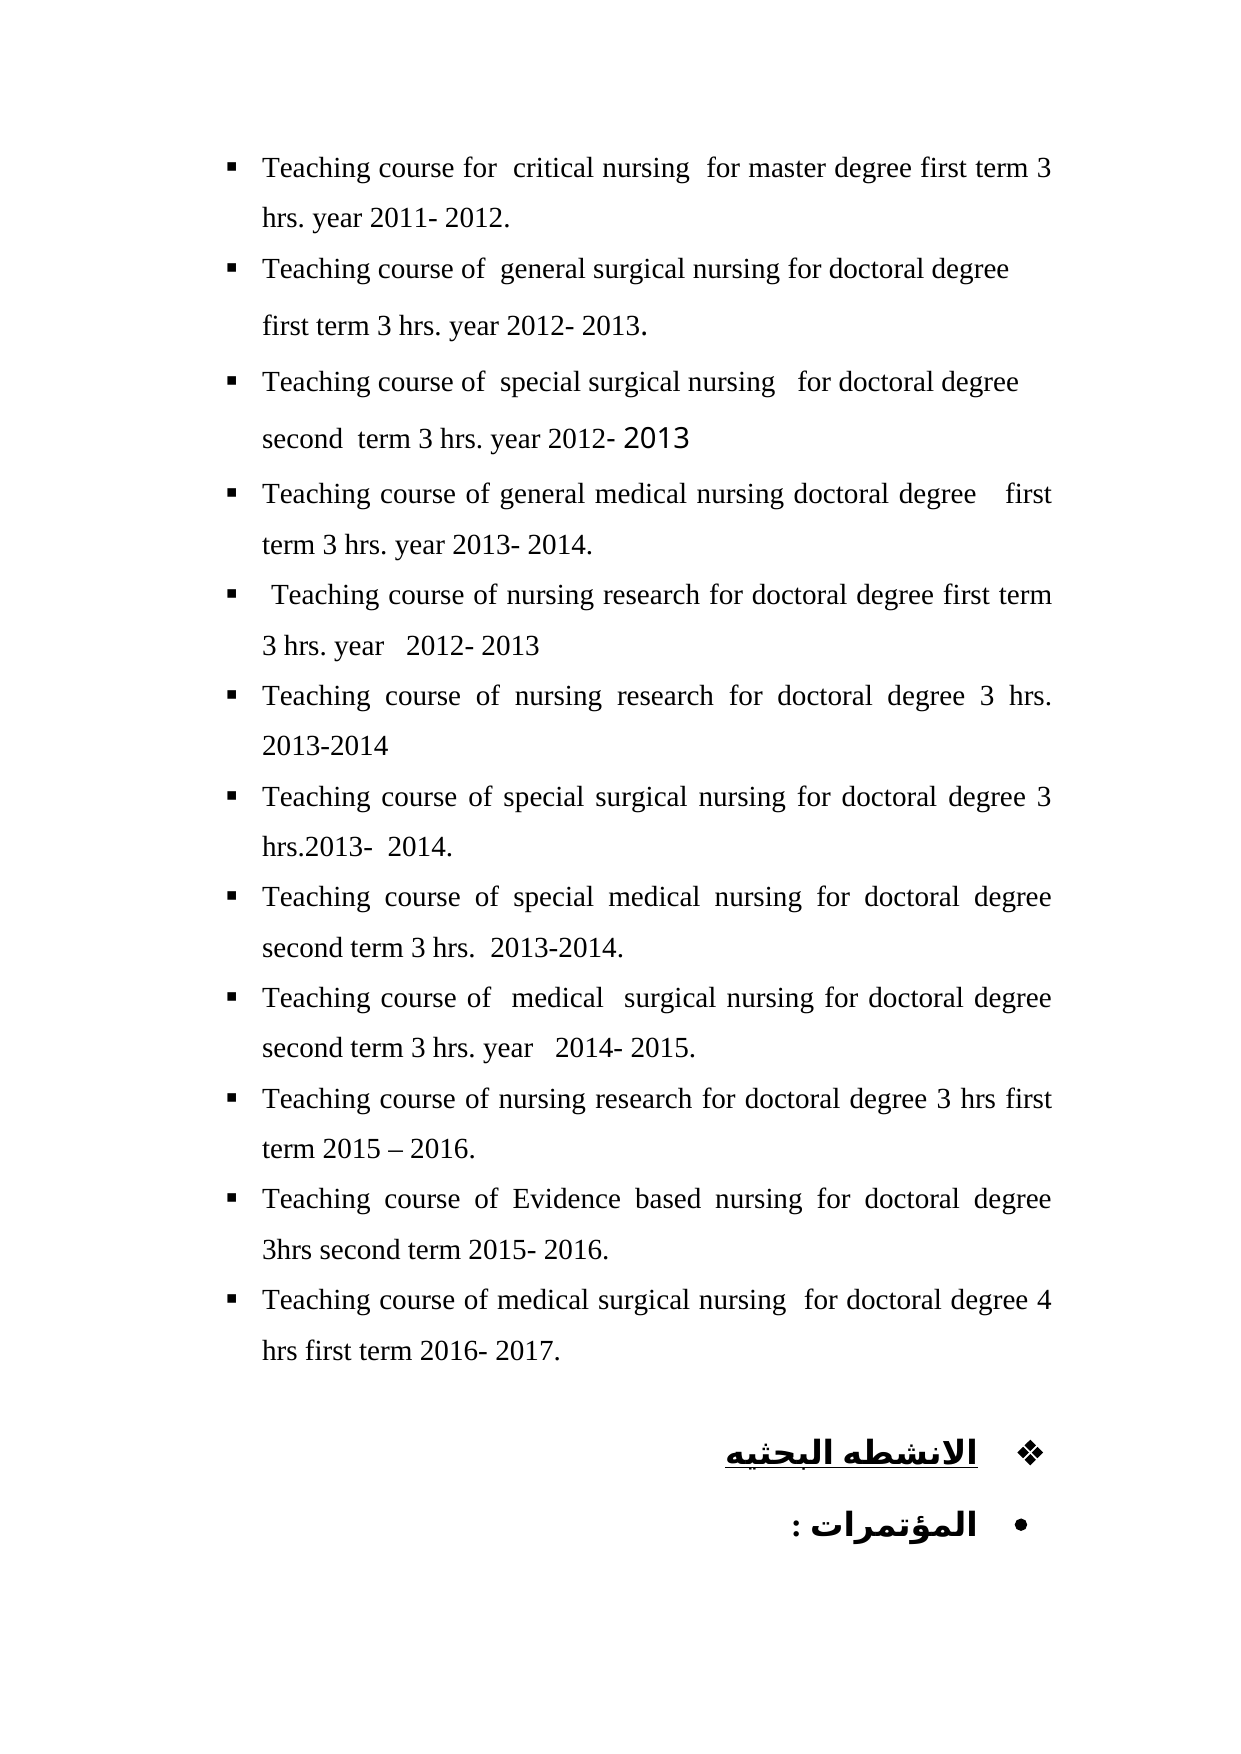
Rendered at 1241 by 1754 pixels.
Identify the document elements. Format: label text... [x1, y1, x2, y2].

list Teaching course of Evidence based nursing for doctoral degree 3hrs second term 2015- 2016. [225, 1182, 1053, 1266]
list Teaching course for critical nursing for master degree first term 3 hrs. year 2011- 2012. [225, 150, 1053, 234]
list Teaching course of special surgical nursing for doctoral degree second term 3 hrs. year 2012- 2013 [225, 364, 1053, 457]
list الانشطه البحثيه [187, 1433, 1015, 1472]
list Teaching course of special surgical nursing for doctoral degree 3 hrs.2013- 2014. [225, 779, 1053, 863]
list Teaching course of nursing research for doctoral degree 3 hrs. 2013-2014 [225, 678, 1053, 762]
list Teaching course of medical surgical nursing for doctoral degree 4 hrs first term 2016- 2017. [225, 1282, 1053, 1366]
list Teaching course of general medical nursing doctoral degree first term 3 hrs. year 2013- 2014. [225, 477, 1053, 561]
list Teaching course of medical surgical nursing for doctoral degree second term 3 hrs. year 2014- 2015. [225, 980, 1053, 1064]
list Teaching course of special medical nursing for doctoral degree second term 3 hrs. 2013-2014. [225, 879, 1053, 963]
list Teaching course of nursing research for doctoral degree first term 3 hrs. year 2012- 2013 [225, 577, 1053, 661]
list Teaching course of nursing research for doctoral degree 3 hrs first term 2015 – 2016. [225, 1081, 1053, 1165]
list Teaching course of general surgical nursing for doctoral degree first term 3 hrs. year 2012- 2013. [225, 251, 1053, 344]
list المؤتمرات : [187, 1505, 1015, 1544]
